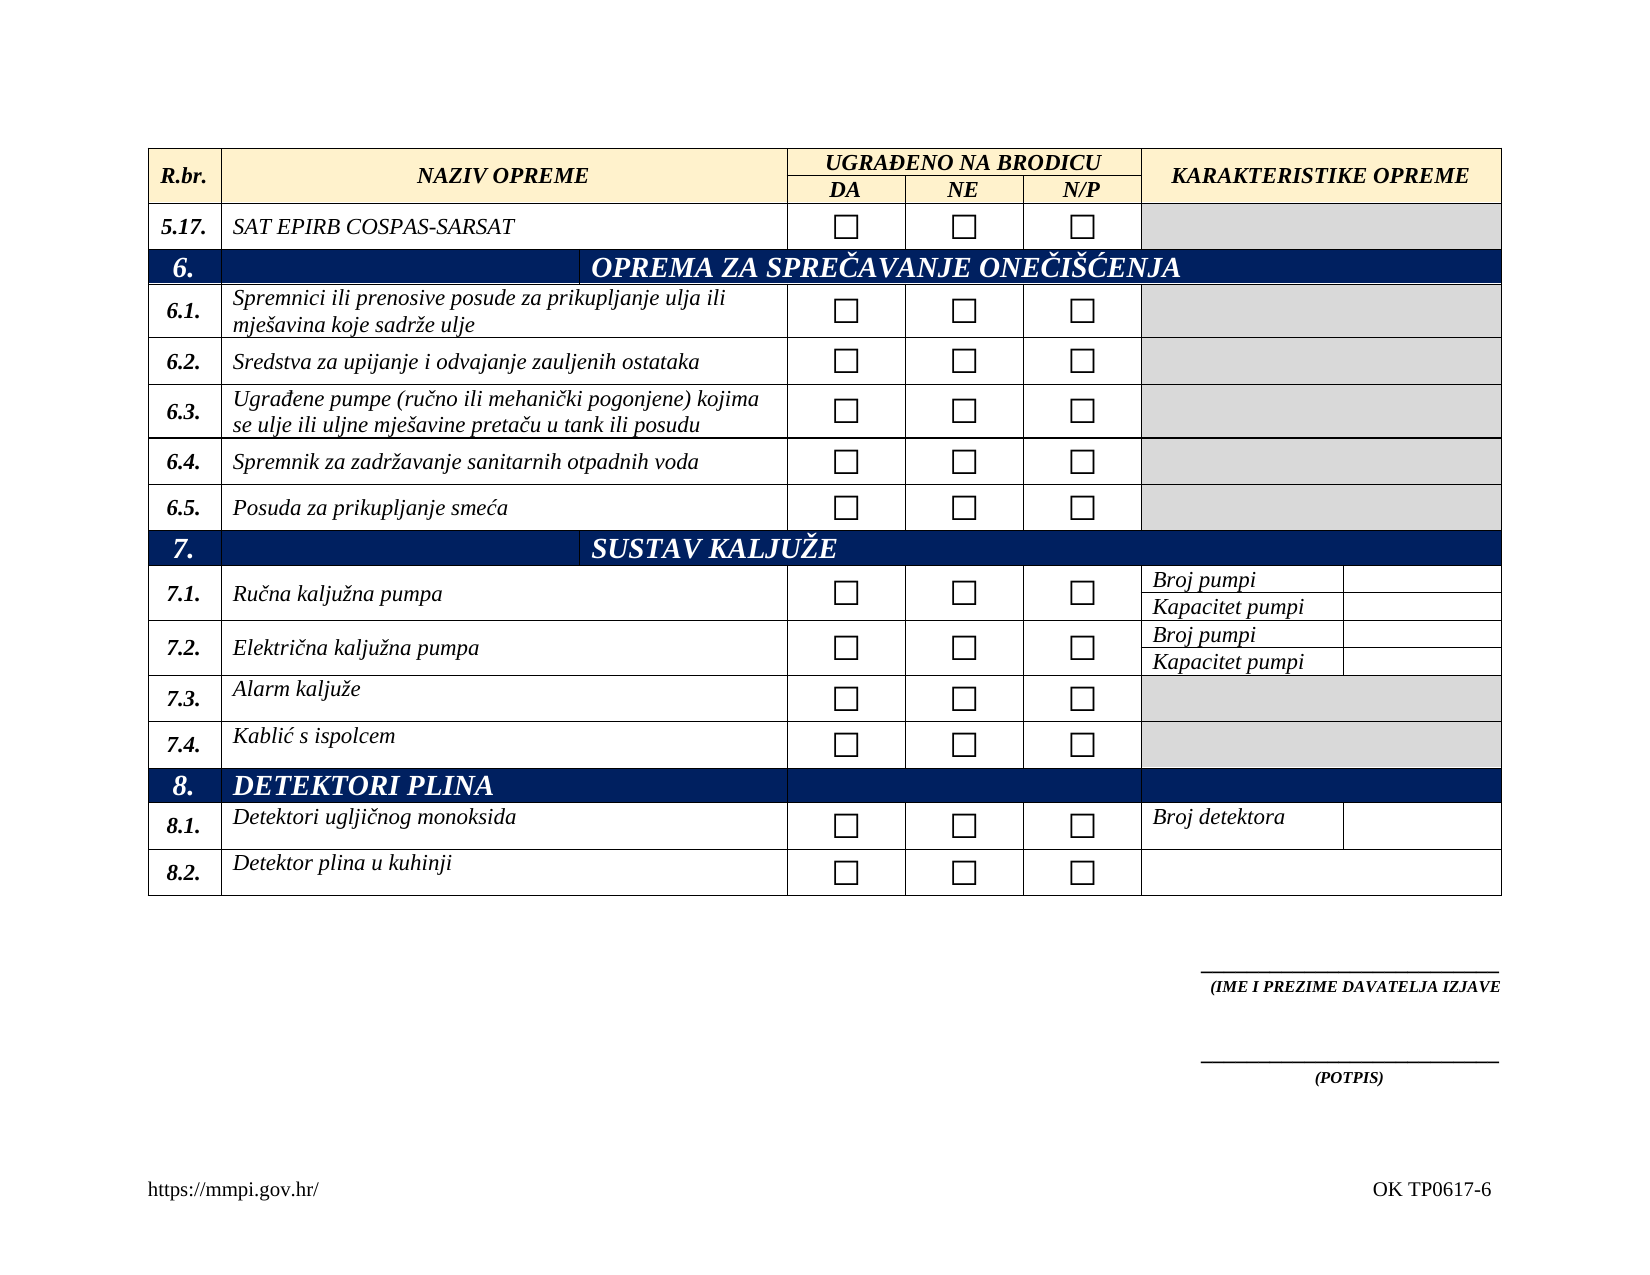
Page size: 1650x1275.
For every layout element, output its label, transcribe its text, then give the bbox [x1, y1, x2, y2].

table_cell 6.2. [149, 338, 221, 384]
table_cell [906, 566, 1023, 620]
table_cell Broj pumpi [1142, 621, 1343, 647]
text __________________________ [148, 949, 1502, 975]
table_cell Broj pumpi [1142, 566, 1343, 592]
table_cell Ručna kaljužna pumpa [222, 566, 787, 620]
table_cell 8.1. [149, 803, 221, 848]
table_cell 7. [149, 531, 221, 565]
table_cell [906, 621, 1023, 674]
table_cell [788, 850, 905, 895]
table_cell Detektor plina u kuhinji [222, 850, 787, 895]
table_cell [1024, 566, 1141, 620]
table_cell [1344, 621, 1501, 647]
table_cell NE [906, 176, 1023, 202]
table_cell [906, 803, 1023, 848]
table_cell Kapacitet pumpi [1142, 648, 1343, 674]
table_cell [906, 676, 1023, 721]
table_cell [788, 676, 905, 721]
table_cell 6.1. [149, 285, 221, 337]
table_cell [1024, 485, 1141, 530]
table_cell [1024, 385, 1141, 437]
table_cell [1024, 285, 1141, 337]
table_cell [1142, 439, 1501, 484]
table_cell [1142, 338, 1501, 384]
table_cell [1024, 338, 1141, 384]
table_cell [788, 485, 905, 530]
table_cell [906, 722, 1023, 767]
table_cell [1142, 722, 1501, 767]
table_cell [222, 250, 579, 283]
table_cell [1344, 803, 1501, 848]
table_cell [906, 285, 1023, 337]
table_cell [1142, 769, 1501, 802]
text __________________________ [148, 1039, 1502, 1065]
table_cell [1142, 285, 1501, 337]
table_cell [1024, 204, 1141, 249]
table_cell Spremnici ili prenosive posude za prikupljanje ulja ili mješavina koje sadrže ulje [222, 285, 787, 337]
table_cell 8. [149, 769, 221, 802]
table_cell [1142, 850, 1501, 895]
table_cell [1142, 385, 1501, 437]
table_cell OPREMA ZA SPREČAVANJE ONEČIŠĆENJA [580, 250, 1501, 283]
table_header NAZIV OPREME [222, 149, 787, 202]
table_cell 7.1. [149, 566, 221, 620]
table_cell 8.2. [149, 850, 221, 895]
table_cell 6.5. [149, 485, 221, 530]
table_cell DETEKTORI PLINA [222, 769, 787, 802]
table_cell [1344, 648, 1501, 674]
table_cell Kablić s ispolcem [222, 722, 787, 767]
table_cell [1024, 621, 1141, 674]
table_cell Broj detektora [1142, 803, 1343, 848]
table_cell [788, 722, 905, 767]
table_cell DA [788, 176, 905, 202]
table_cell [1344, 593, 1501, 620]
table_cell Spremnik za zadržavanje sanitarnih otpadnih voda [222, 439, 787, 484]
table_cell 6. [149, 250, 221, 283]
table_cell [788, 803, 905, 848]
table_cell SAT EPIRB COSPAS-SARSAT [222, 204, 787, 249]
table_header R.br. [149, 149, 221, 202]
table_header KARAKTERISTIKE OPREME [1142, 149, 1501, 202]
table_header UGRAĐENO NA BRODICU [788, 149, 1141, 175]
table_cell [1024, 722, 1141, 767]
table_cell [788, 338, 905, 384]
table_cell [1142, 485, 1501, 530]
table_cell [906, 385, 1023, 437]
table_cell [788, 439, 905, 484]
table_cell Detektori ugljičnog monoksida [222, 803, 787, 848]
table_cell Sredstva za upijanje i odvajanje zauljenih ostataka [222, 338, 787, 384]
table_cell [1024, 676, 1141, 721]
table_cell [1024, 803, 1141, 848]
table_cell SUSTAV KALJUŽE [580, 531, 1501, 565]
table_cell Električna kaljužna pumpa [222, 621, 787, 674]
text (POTPIS) [1123, 1067, 1502, 1087]
table_cell [788, 621, 905, 674]
table_cell [1344, 566, 1501, 592]
table_cell Alarm kaljuže [222, 676, 787, 721]
table_cell [906, 485, 1023, 530]
table_cell 5.17. [149, 204, 221, 249]
table_cell 7.3. [149, 676, 221, 721]
table_cell 6.3. [149, 385, 221, 437]
table_cell 6.4. [149, 439, 221, 484]
table_cell N/P [1024, 176, 1141, 202]
table_cell Kapacitet pumpi [1142, 593, 1343, 620]
table_cell [906, 850, 1023, 895]
table_cell [1024, 439, 1141, 484]
table_cell [906, 439, 1023, 484]
table_cell Ugrađene pumpe (ručno ili mehanički pogonjene) kojima se ulje ili uljne mješavine pretaču u tank ili posudu [222, 385, 787, 437]
table_cell 7.2. [149, 621, 221, 674]
table_cell [1024, 850, 1141, 895]
table_cell 7.4. [149, 722, 221, 767]
table_cell [788, 566, 905, 620]
table_cell [906, 204, 1023, 249]
table_cell [1142, 676, 1501, 721]
table_cell [788, 769, 1141, 802]
table_cell [788, 385, 905, 437]
table_cell [788, 204, 905, 249]
table_cell Posuda za prikupljanje smeća [222, 485, 787, 530]
text (IME I PREZIME DAVATELJA IZJAVE [148, 977, 1502, 996]
table_cell [1142, 204, 1501, 249]
table_cell [788, 285, 905, 337]
table_cell [906, 338, 1023, 384]
table_cell [222, 531, 579, 565]
